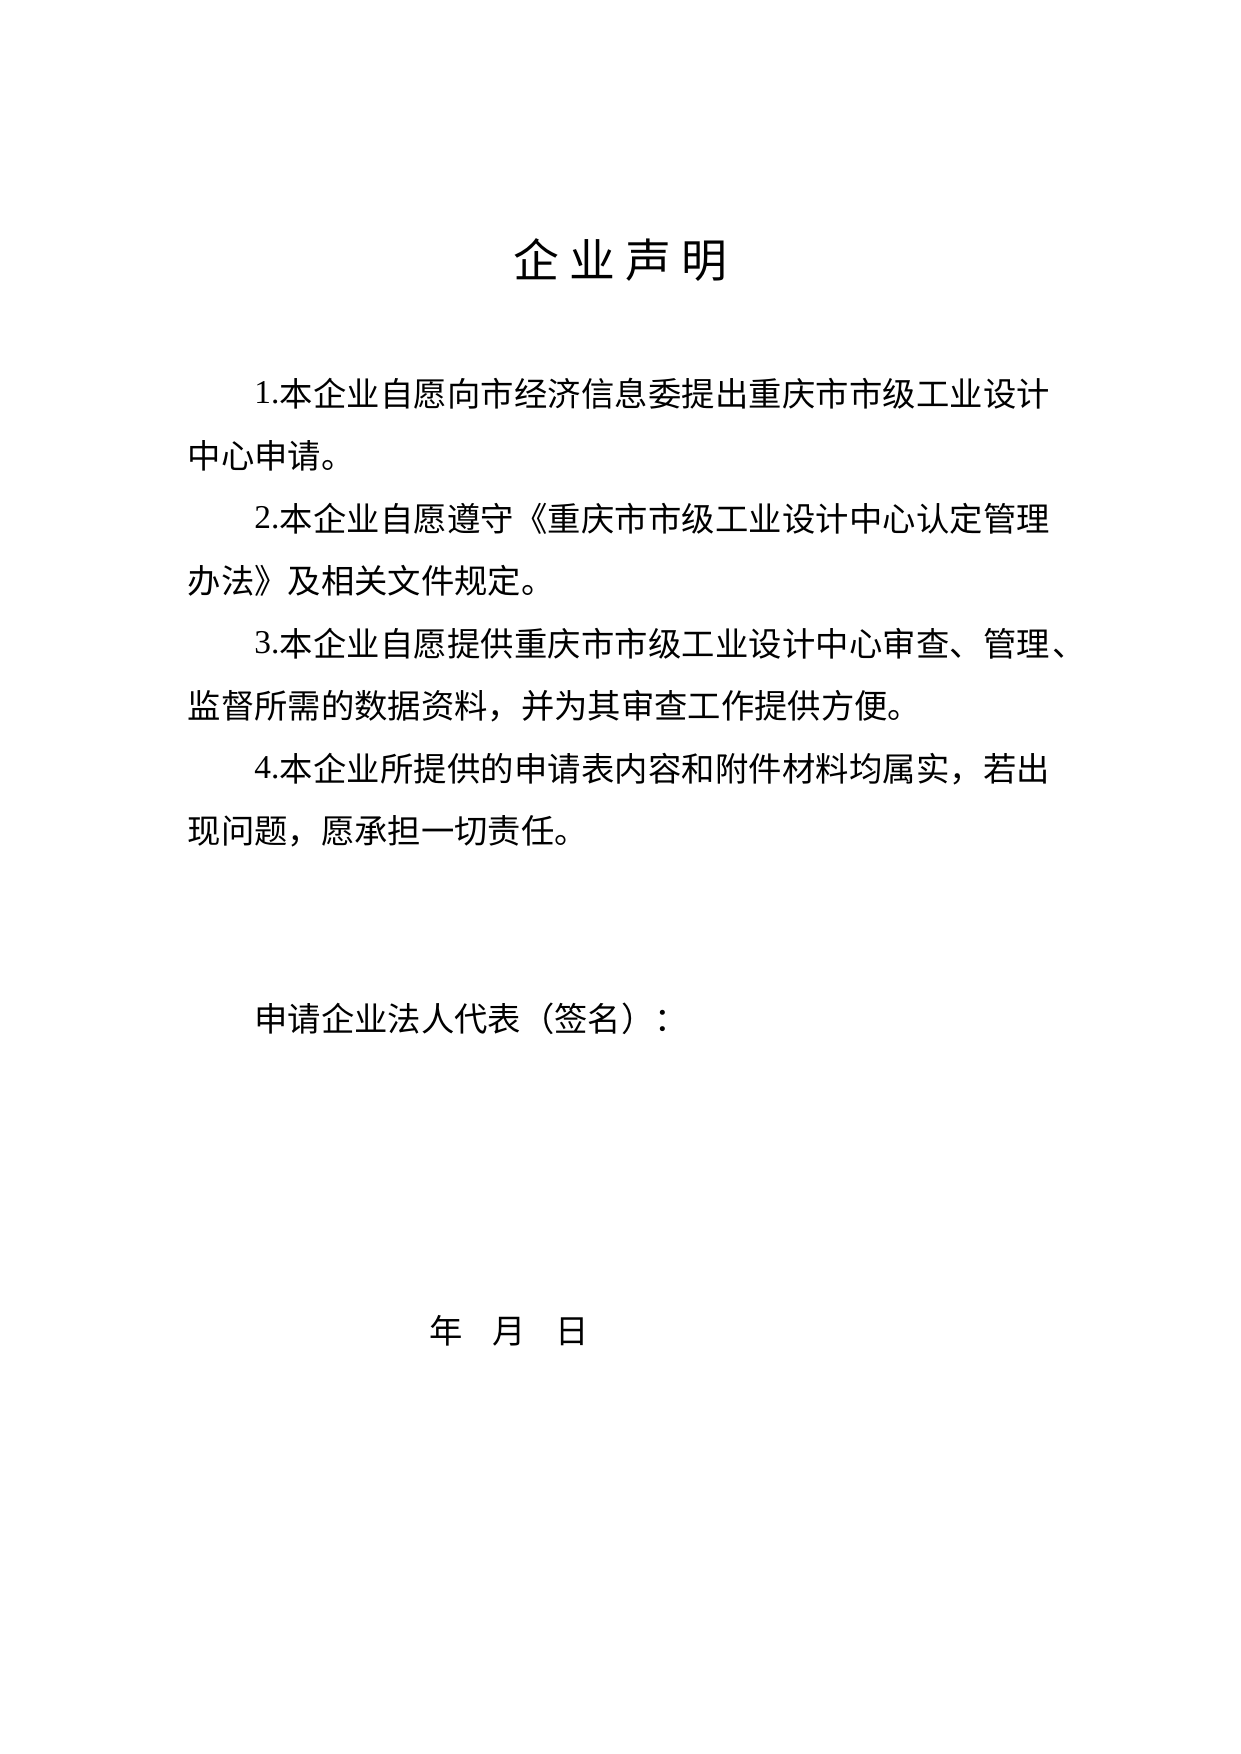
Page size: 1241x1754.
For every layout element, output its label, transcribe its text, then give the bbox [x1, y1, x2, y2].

text 企 业 声 明 [187, 224, 1053, 291]
text 2.本企业自愿遵守《重庆市市级工业设计中心认定管理办法》及相关文件规定。 [187, 478, 1053, 603]
text 4.本企业所提供的申请表内容和附件材料均属实，若出现问题，愿承担一切责任。 [187, 728, 1053, 853]
text 3.本企业自愿提供重庆市市级工业设计中心审查、管理、监督所需的数据资料，并为其审查工作提供方便。 [187, 603, 1053, 728]
text 年 月 日 [187, 1291, 1053, 1353]
text 申请企业法人代表（签名）： [187, 978, 1053, 1041]
text 1.本企业自愿向市经济信息委提出重庆市市级工业设计中心申请。 [187, 353, 1053, 478]
